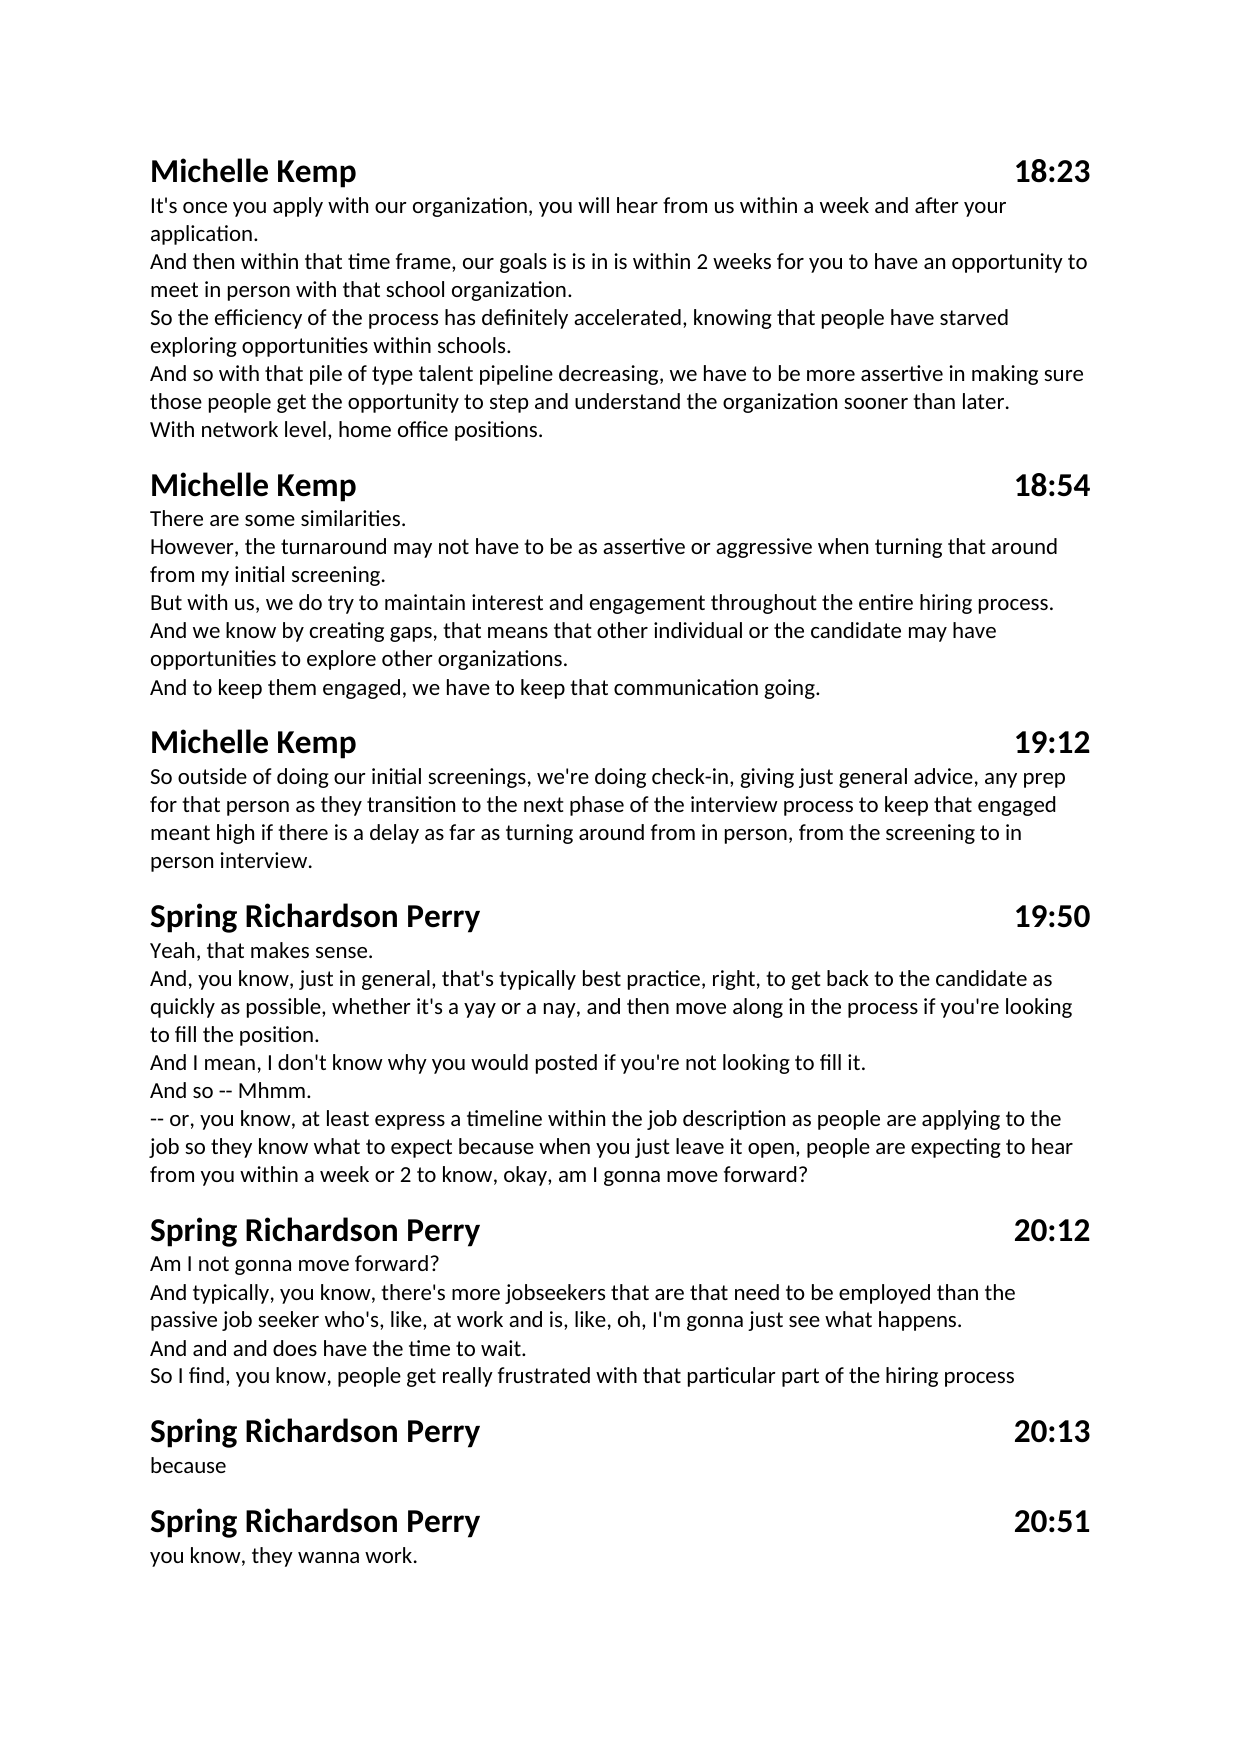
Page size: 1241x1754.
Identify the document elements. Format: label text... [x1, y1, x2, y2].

text Spring Richardson Perry 20:51 [150, 1500, 1090, 1541]
text However, the turnaround may not have to be as assertive or aggressive when turning that around from my initial screening. [150, 532, 1090, 588]
text So the efficiency of the process has definitely accelerated, knowing that people have starved exploring opportunities within schools. [150, 303, 1090, 359]
text So I find, you know, people get really frustrated with that particular part of the hiring process [150, 1362, 1090, 1390]
text Am I not gonna move forward? [150, 1249, 1090, 1278]
text And and and does have the time to wait. [150, 1334, 1090, 1362]
text Yeah, that makes sense. [150, 936, 1090, 964]
text And we know by creating gaps, that means that other individual or the candidate may have opportunities to explore other organizations. [150, 617, 1090, 673]
text Spring Richardson Perry 20:13 [150, 1411, 1090, 1451]
text Michelle Kemp 18:54 [150, 464, 1090, 504]
text And, you know, just in general, that's typically best practice, right, to get back to the candidate as quickly as possible, whether it's a yay or a nay, and then move along in the process if you're looking to fill the position. [150, 964, 1090, 1048]
text because [150, 1451, 1090, 1479]
text And to keep them engaged, we have to keep that communication going. [150, 673, 1090, 701]
text Michelle Kemp 19:12 [150, 721, 1090, 762]
text Michelle Kemp 18:23 [150, 150, 1090, 191]
text So outside of doing our initial screenings, we're doing check-in, giving just general advice, any prep for that person as they transition to the next phase of the interview process to keep that engaged meant high if there is a delay as far as turning around from in person, from the screening to in person interview. [150, 762, 1090, 874]
text And I mean, I don't know why you would posted if you're not looking to fill it. [150, 1048, 1090, 1076]
text But with us, we do try to maintain interest and engagement throughout the entire hiring process. [150, 588, 1090, 617]
text you know, they wanna work. [150, 1541, 1090, 1569]
text And then within that time frame, our goals is is in is within 2 weeks for you to have an opportunity to meet in person with that school organization. [150, 247, 1090, 303]
text It's once you apply with our organization, you will hear from us within a week and after your application. [150, 191, 1090, 247]
text With network level, home office positions. [150, 415, 1090, 443]
text There are some similarities. [150, 504, 1090, 532]
text Spring Richardson Perry 19:50 [150, 895, 1090, 936]
text And typically, you know, there's more jobseekers that are that need to be employed than the passive job seeker who's, like, at work and is, like, oh, I'm gonna just see what happens. [150, 1278, 1090, 1334]
text And so -- Mhmm. [150, 1076, 1090, 1104]
text And so with that pile of type talent pipeline decreasing, we have to be more assertive in making sure those people get the opportunity to step and understand the organization sooner than later. [150, 359, 1090, 415]
text -- or, you know, at least express a timeline within the job description as people are applying to the job so they know what to expect because when you just leave it open, people are expecting to hear from you within a week or 2 to know, okay, am I gonna move forward? [150, 1104, 1090, 1188]
text Spring Richardson Perry 20:12 [150, 1209, 1090, 1249]
